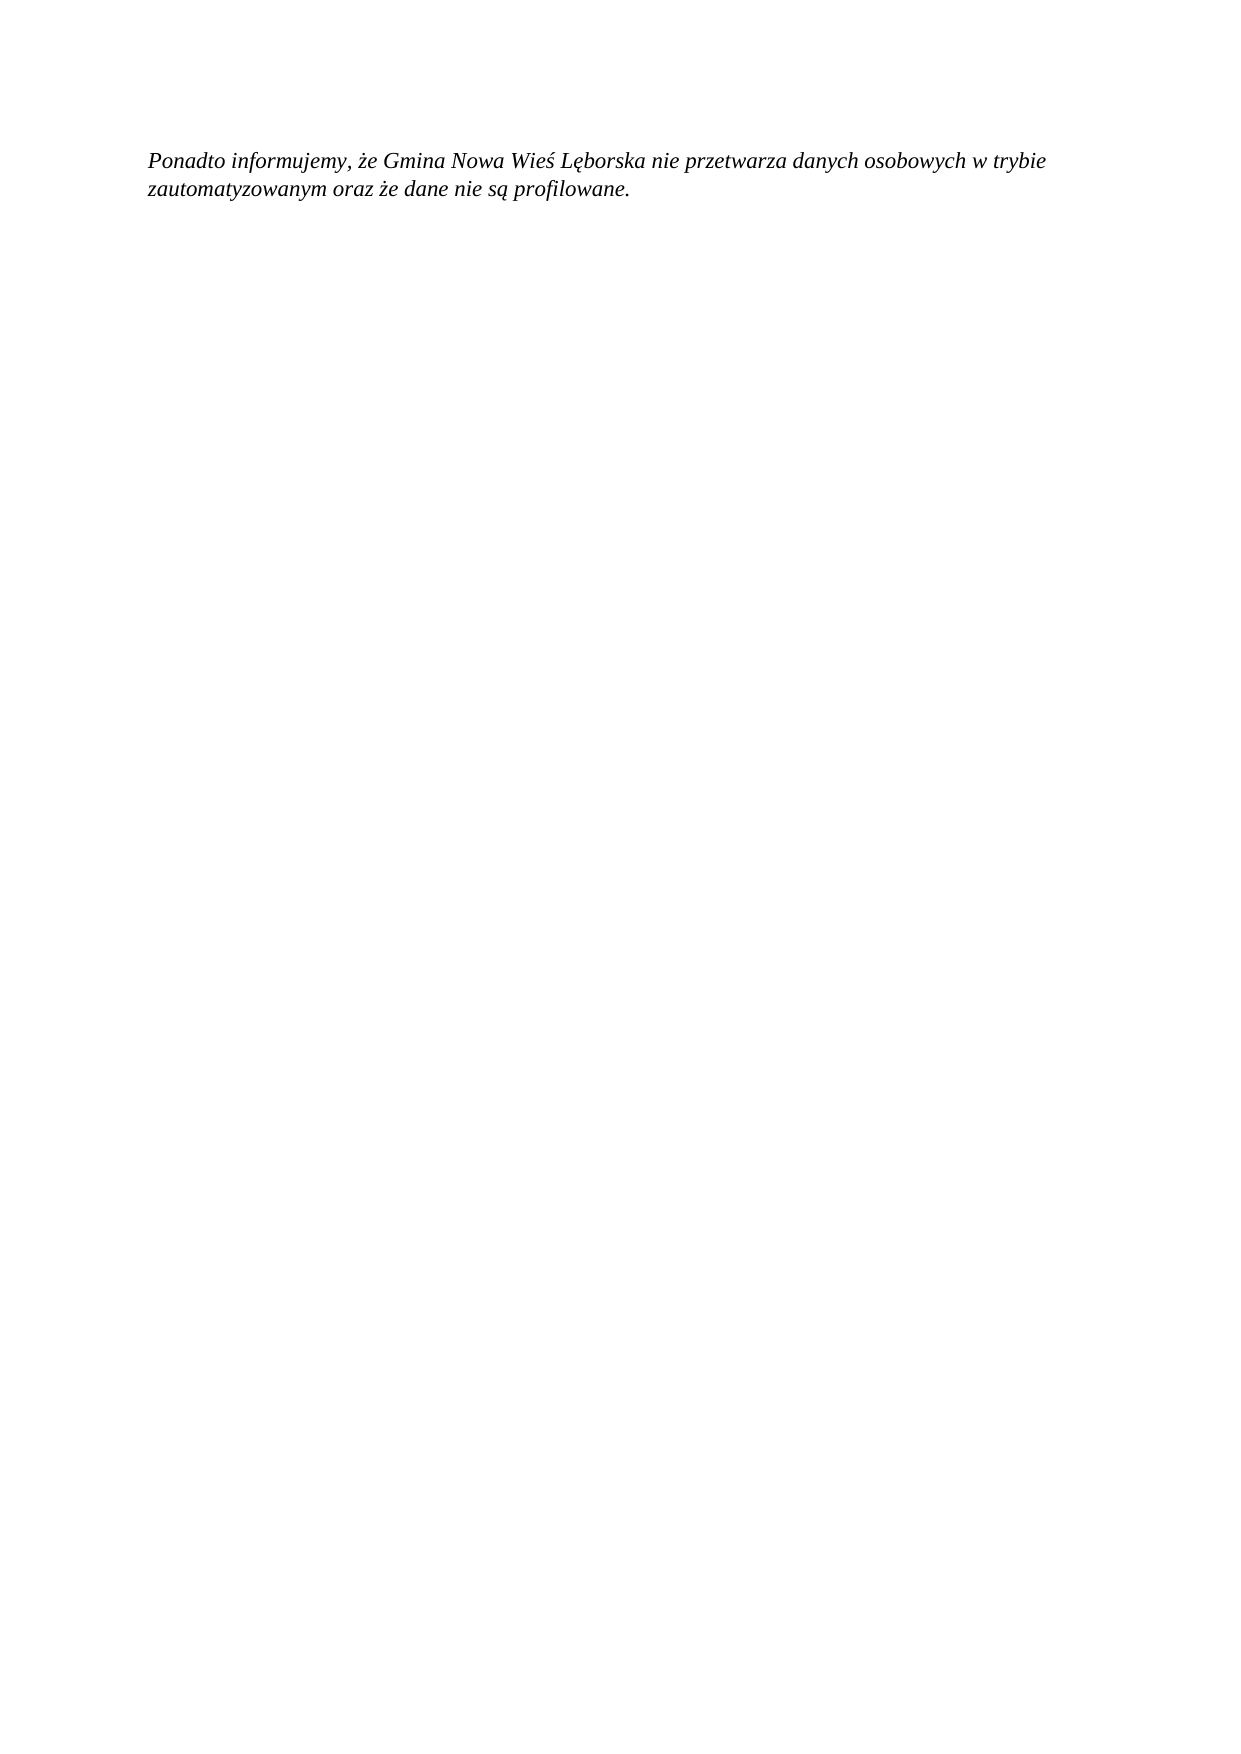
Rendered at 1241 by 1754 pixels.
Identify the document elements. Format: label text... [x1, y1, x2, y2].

text Ponadto informujemy, że Gmina Nowa Wieś Lęborska nie przetwarza danych osobowych w trybie zautomatyzowanym oraz że dane nie są profilowane. [148, 148, 1093, 202]
